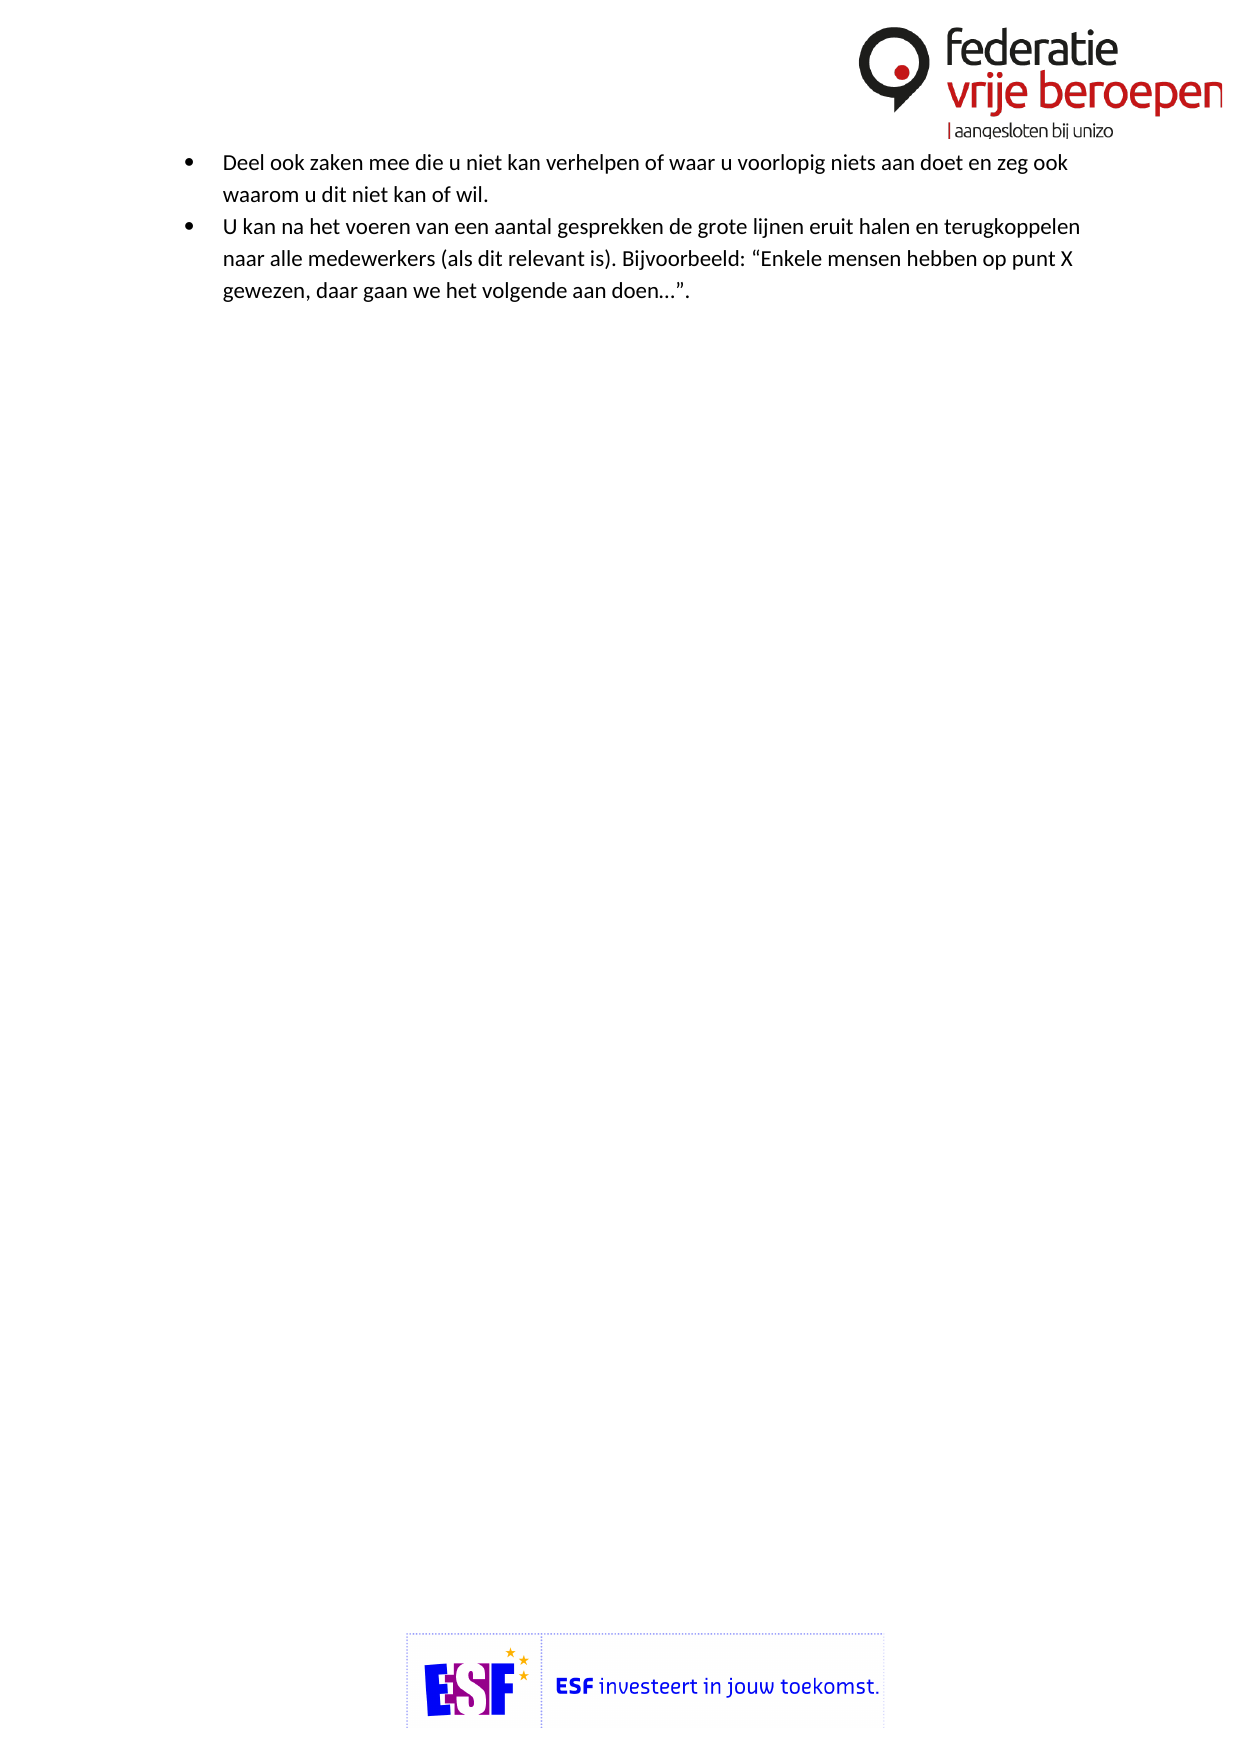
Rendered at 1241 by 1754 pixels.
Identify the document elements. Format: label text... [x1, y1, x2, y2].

list Deel ook zaken mee die u niet kan verhelpen of waar u voorlopig niets aan doet en zeg ook waarom u dit niet kan of wil. [185, 148, 1093, 208]
list U kan na het voeren van een aantal gesprekken de grote lijnen eruit halen en terugkoppelen naar alle medewerkers (als dit relevant is). Bijvoorbeeld: “Enkele mensen hebben op punt X gewezen, daar gaan we het volgende aan doen…”. [185, 212, 1093, 304]
picture [406, 1633, 885, 1728]
picture [856, 26, 1223, 139]
